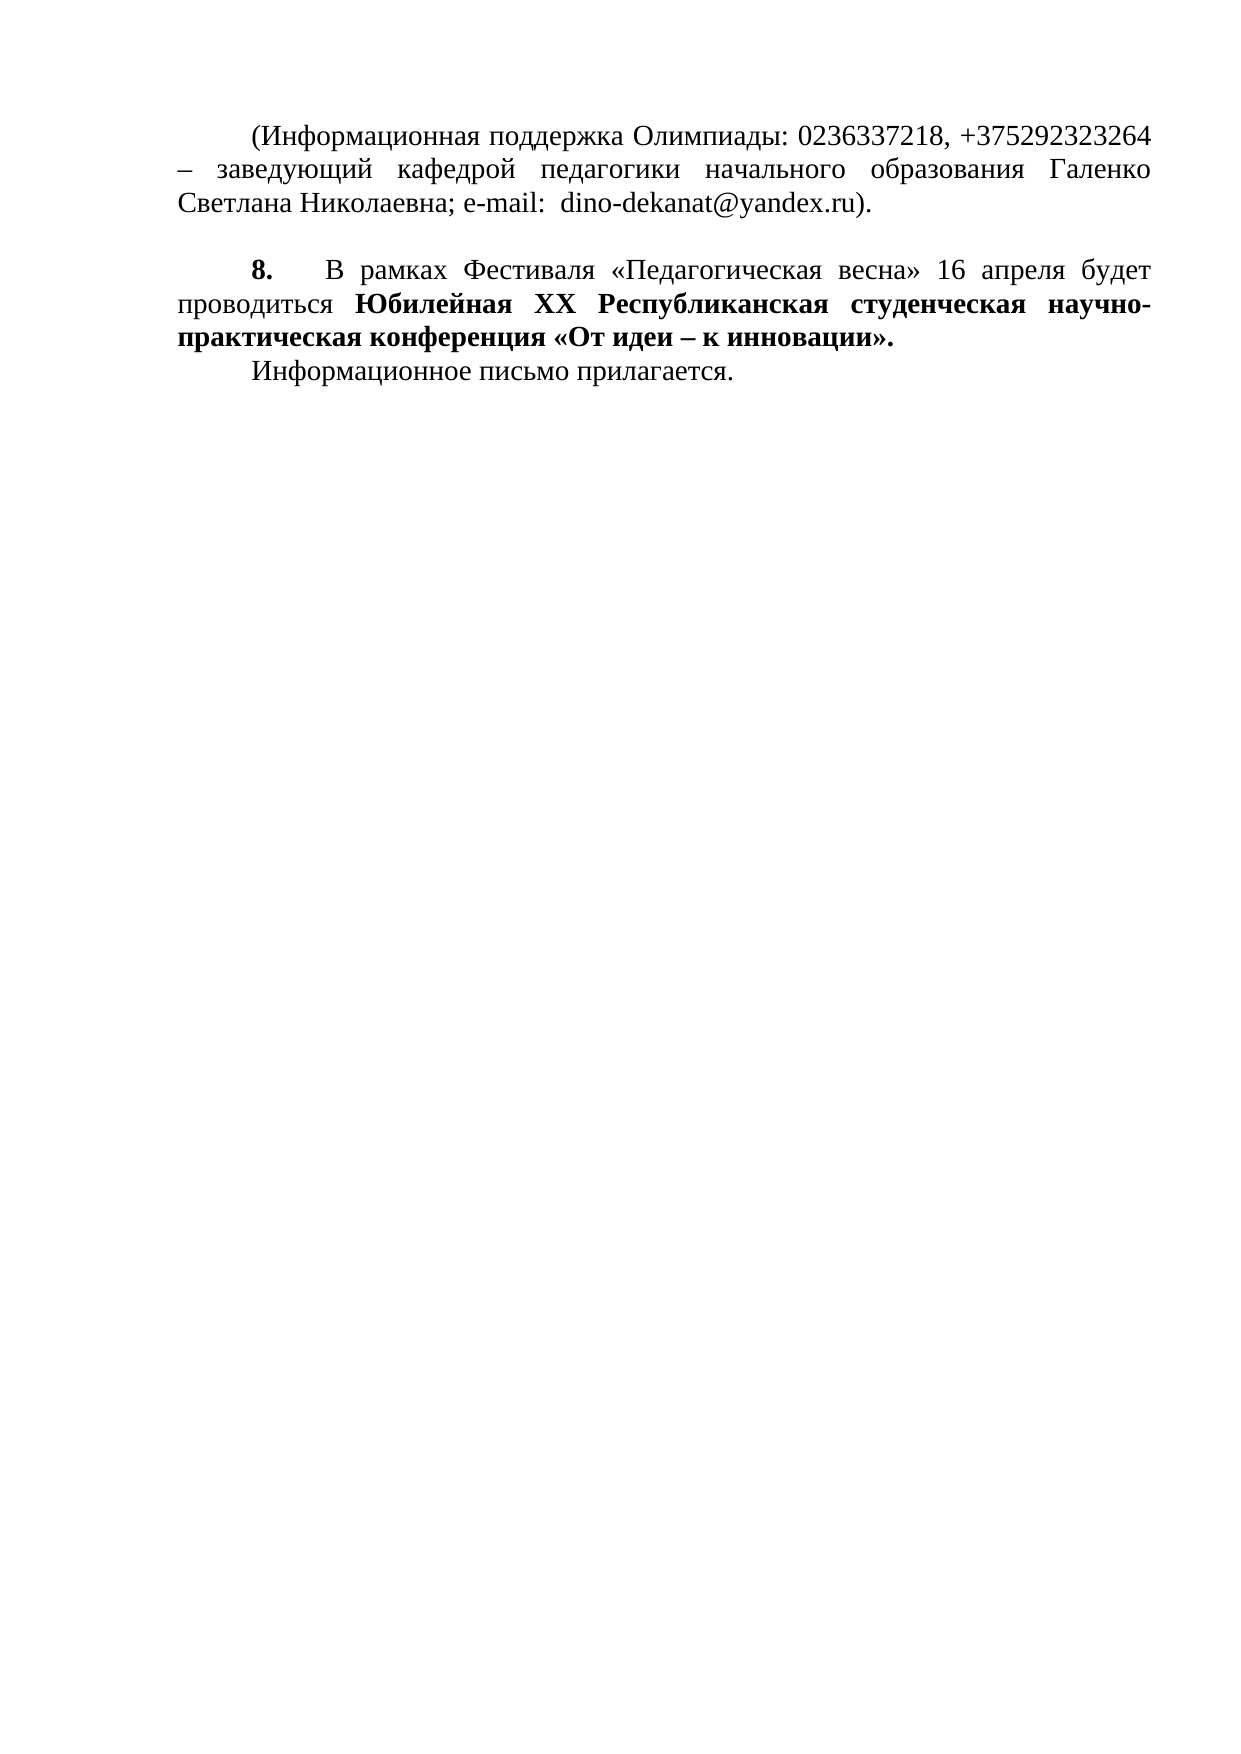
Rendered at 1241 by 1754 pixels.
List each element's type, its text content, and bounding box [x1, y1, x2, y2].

text Информационное письмо прилагается. [177, 353, 1152, 386]
list В рамках Фестиваля «Педагогическая весна» 16 апреля будет проводиться Юбилейная XХ Республиканская студенческая научно-практическая конференция «От идеи – к инновации». [177, 252, 1152, 353]
text (Информационная поддержка Олимпиады: 0236337218, +375292323264 – заведующий кафедрой педагогики начального образования Галенко Светлана Николаевна; e-mail: dino-dekanat@yandex.ru). [177, 118, 1152, 219]
